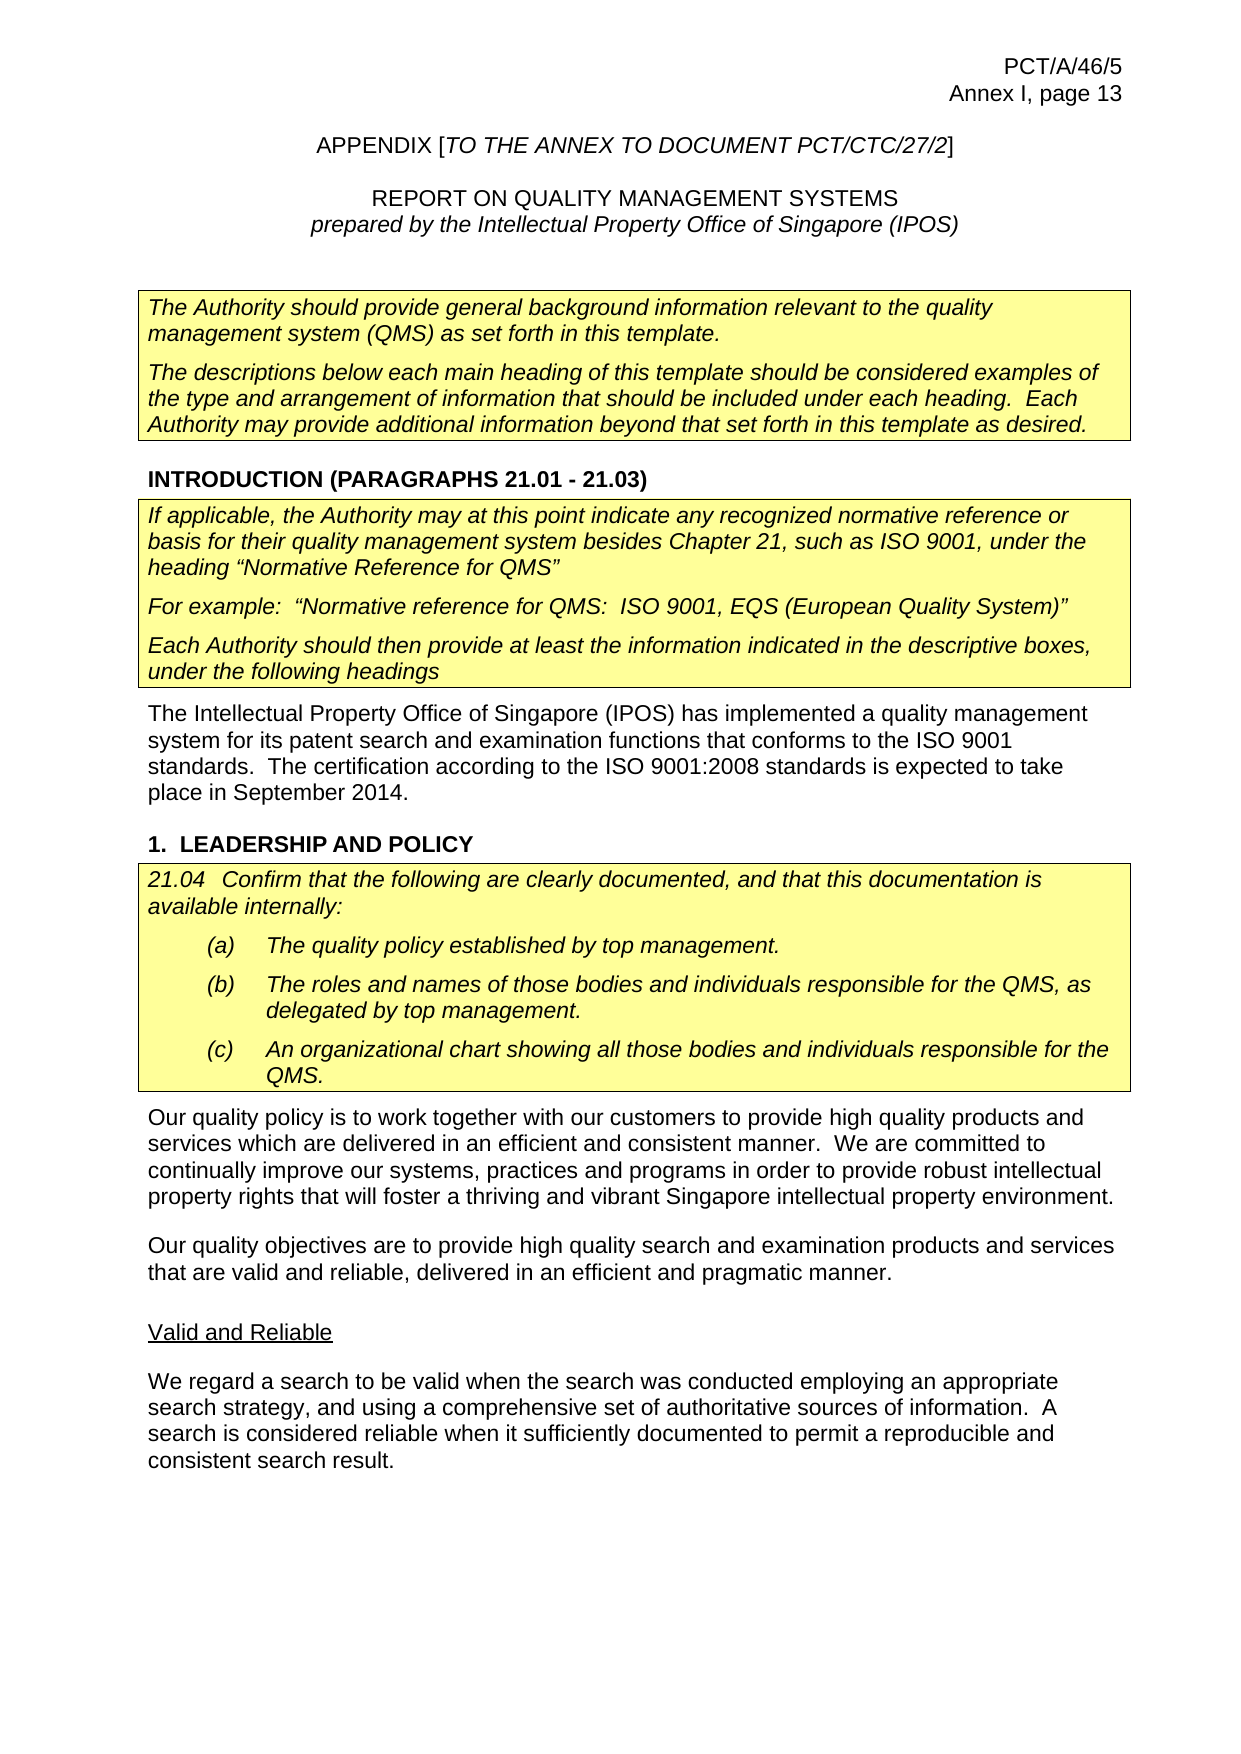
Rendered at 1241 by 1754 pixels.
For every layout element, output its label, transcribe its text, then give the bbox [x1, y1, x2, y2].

list The Intellectual Property Office of Singapore (IPOS) has implemented a quality management system for its patent search and examination functions that conforms to the ISO 9001 standards. The certification according to the ISO 9001:2008 standards is expected to take place in September 2014. [148, 700, 1122, 806]
text For example: “Normative reference for QMS: ISO 9001, EQS (European Quality System)” [139, 590, 1130, 619]
subtitle Valid and Reliable [148, 1318, 1122, 1345]
text (c) An organizational chart showing all those bodies and individuals responsible for the QMS. [139, 1033, 1130, 1091]
text APPENDIX [To the Annex to Document PCT/CTC/27/2] [148, 132, 1122, 158]
text Each Authority should then provide at least the information indicated in the descriptive boxes, under the following headings [139, 629, 1130, 687]
text The Authority should provide general background information relevant to the quality management system (QMS) as set forth in this template. [139, 291, 1130, 346]
subtitle INTRODUCTION (PARAGRAPHS 21.01 - 21.03) [148, 466, 1122, 492]
list Our quality objectives are to provide high quality search and examination products and services that are valid and reliable, delivered in an efficient and pragmatic manner. [148, 1232, 1122, 1285]
list Our quality policy is to work together with our customers to provide high quality products and services which are delivered in an efficient and consistent manner. We are committed to continually improve our systems, practices and programs in order to provide robust intellectual property rights that will foster a thriving and vibrant Singapore intellectual property environment. [148, 1104, 1122, 1209]
text (b) The roles and names of those bodies and individuals responsible for the QMS, as delegated by top management. [139, 967, 1130, 1023]
text prepared by the Intellectual Property Office of Singapore (IPOS) [148, 211, 1122, 238]
text (a) The quality policy established by top management. [139, 928, 1130, 958]
text 21.04 Confirm that the following are clearly documented, and that this documentation is available internally: [139, 864, 1130, 919]
text If applicable, the Authority may at this point indicate any recognized normative reference or basis for their quality management system besides Chapter 21, such as ISO 9001, under the heading “Normative Reference for QMS” [139, 500, 1130, 581]
text Report on Quality Management Systems [148, 185, 1122, 211]
text The descriptions below each main heading of this template should be considered examples of the type and arrangement of information that should be included under each heading. Each Authority may provide additional information beyond that set forth in this template as desired. [139, 356, 1130, 440]
list We regard a search to be valid when the search was conducted employing an appropriate search strategy, and using a comprehensive set of authoritative sources of information. A search is considered reliable when it sufficiently documented to permit a reproducible and consistent search result. [148, 1368, 1122, 1473]
subtitle 1. LEADERSHIP AND POLICY [148, 831, 1122, 857]
